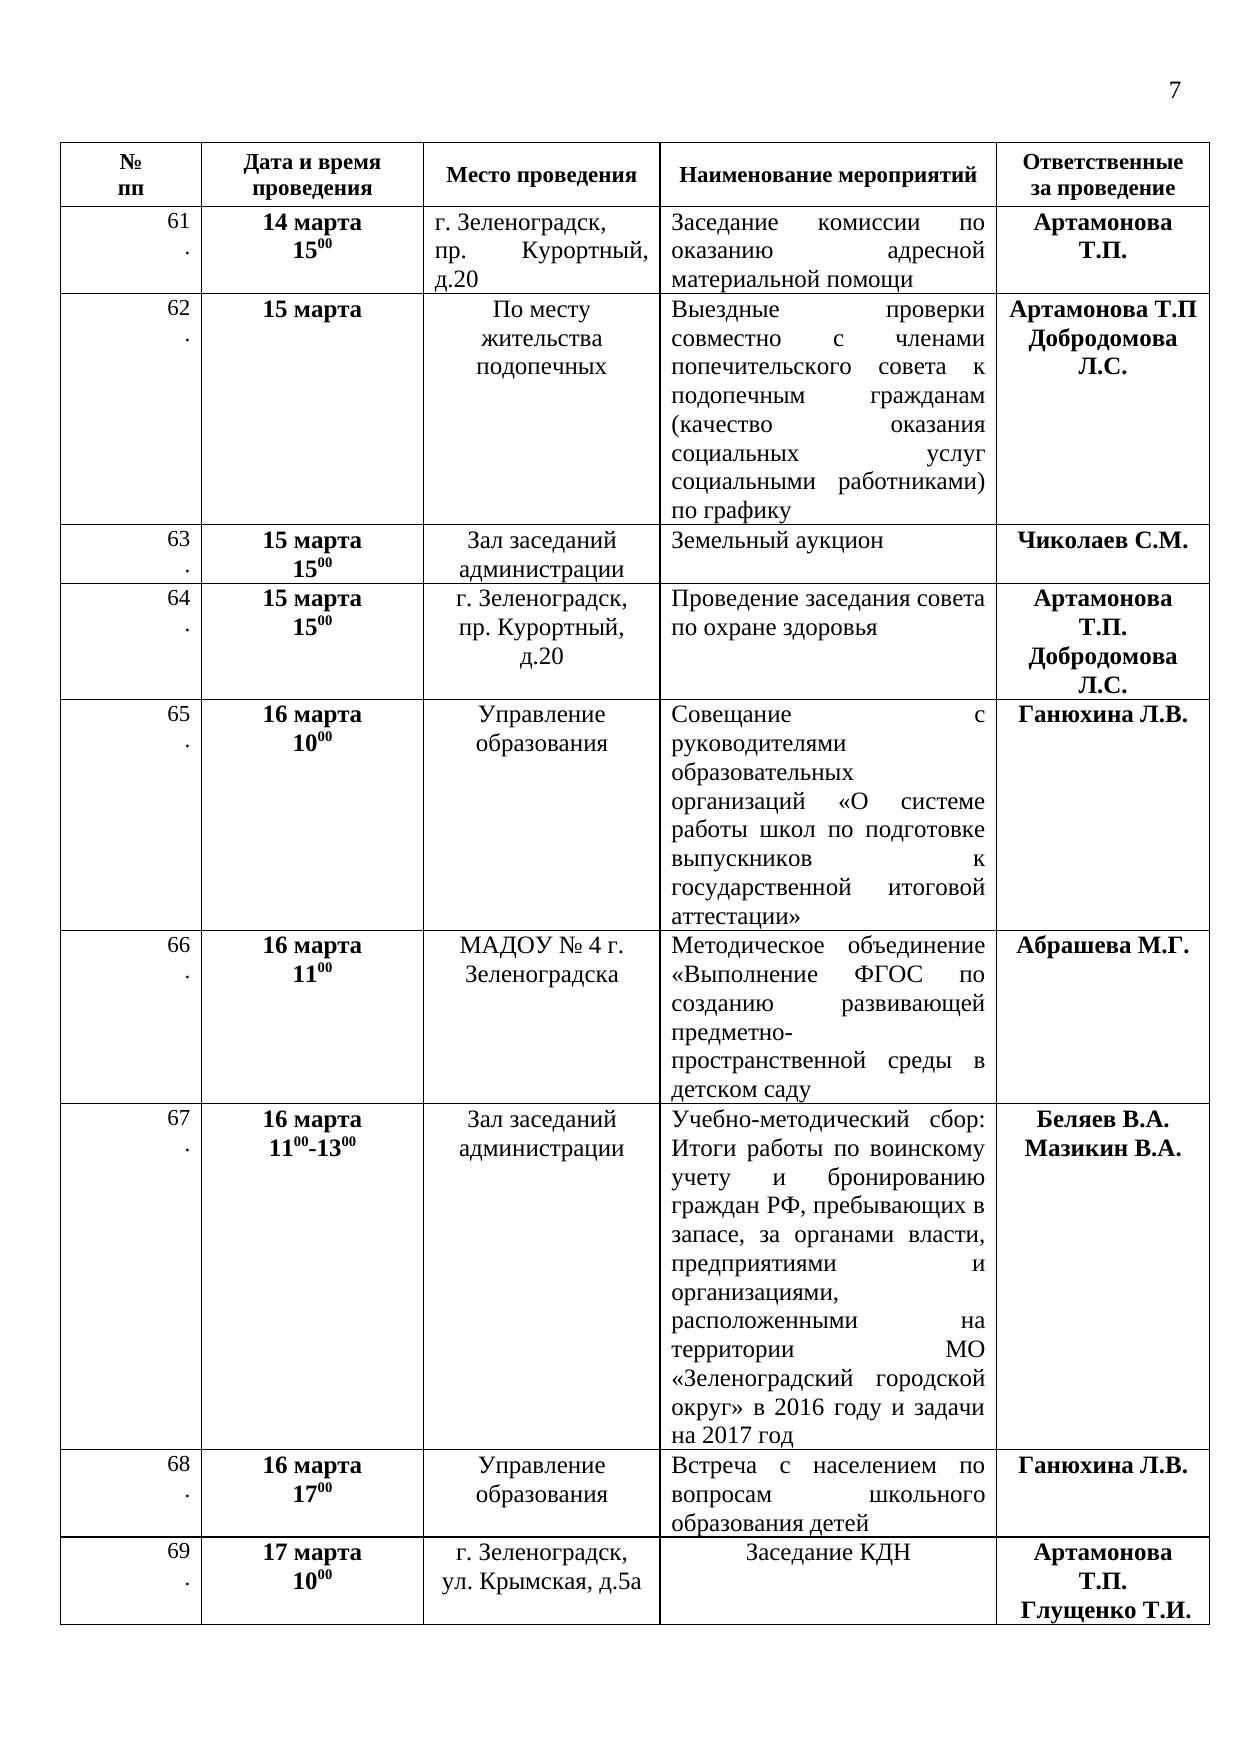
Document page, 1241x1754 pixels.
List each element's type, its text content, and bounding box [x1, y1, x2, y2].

table_cell г. Зеленоградск, пр. Курортный, д.20 [424, 207, 659, 293]
table_header Наименование мероприятий [661, 143, 996, 206]
table_cell г. Зеленоградск, пр. Курортный, д.20 [424, 584, 659, 698]
table_cell 68. [61, 1450, 201, 1536]
table_cell Артамонова Т.П. Добродомова Л.С. [997, 584, 1209, 698]
table_header № пп [61, 143, 201, 206]
table_cell Артамонова Т.П. [997, 207, 1209, 293]
table_cell Методическое объединение «Выполнение ФГОС по созданию развивающей предметно-пространственной среды в детском саду [661, 931, 996, 1103]
table_cell Ганюхина Л.В. [997, 700, 1209, 929]
table_cell Проведение заседания совета по охране здоровья [661, 584, 996, 698]
table_cell 67. [61, 1104, 201, 1449]
table_cell г. Зеленоградск, ул. Крымская, д.5а [424, 1538, 659, 1624]
table_cell Заседание комиссии по оказанию адресной материальной помощи [661, 207, 996, 293]
table_cell Ганюхина Л.В. [997, 1450, 1209, 1536]
table_header Место проведения [424, 143, 659, 206]
table_cell Земельный аукцион [661, 525, 996, 582]
table_cell Заседание КДН [661, 1538, 996, 1624]
table_cell 66. [61, 931, 201, 1103]
table_cell 62. [61, 294, 201, 524]
table_cell Совещание с руководителями образовательных организаций «О системе работы школ по подготовке выпускников к государственной итоговой аттестации» [661, 700, 996, 929]
table_cell Артамонова Т.П. Глущенко Т.И. [997, 1538, 1209, 1624]
table_cell 69. [61, 1538, 201, 1624]
table_cell 15 марта 1500 [202, 584, 423, 698]
table_cell 65. [61, 700, 201, 929]
table_cell 16 марта 1100-1300 [202, 1104, 423, 1449]
table_cell 15 марта [202, 294, 423, 524]
table_cell 63. [61, 525, 201, 582]
table_header Ответственные за проведение [997, 143, 1209, 206]
table_header Дата и время проведения [202, 143, 423, 206]
table_cell 64. [61, 584, 201, 698]
table_cell 61. [61, 207, 201, 293]
table_cell Зал заседаний администрации [424, 525, 659, 582]
table_cell Абрашева М.Г. [997, 931, 1209, 1103]
table_cell 16 марта 1100 [202, 931, 423, 1103]
table_cell Учебно-методический сбор: Итоги работы по воинскому учету и бронированию граждан РФ, пребывающих в запасе, за органами власти, предприятиями и организациями, расположенными на территории МО «Зеленоградский городской округ» в 2016 году и задачи на 2017 год [661, 1104, 996, 1449]
table_cell 16 марта 1700 [202, 1450, 423, 1536]
table_cell По месту жительства подопечных [424, 294, 659, 524]
table_cell Выездные проверки совместно с членами попечительского совета к подопечным гражданам (качество оказания социальных услуг социальными работниками) по графику [661, 294, 996, 524]
table_cell Управление образования [424, 700, 659, 929]
table_cell Зал заседаний администрации [424, 1104, 659, 1449]
table_cell Артамонова Т.П Добродомова Л.С. [997, 294, 1209, 524]
table_cell Встреча с населением по вопросам школьного образования детей [661, 1450, 996, 1536]
table_cell 17 марта 1000 [202, 1538, 423, 1624]
table_cell 14 марта 1500 [202, 207, 423, 293]
table_cell 15 марта 1500 [202, 525, 423, 582]
table_cell Чиколаев С.М. [997, 525, 1209, 582]
table_cell Беляев В.А. Мазикин В.А. [997, 1104, 1209, 1449]
table_cell Управление образования [424, 1450, 659, 1536]
table_cell МАДОУ № 4 г. Зеленоградска [424, 931, 659, 1103]
table_cell 16 марта 1000 [202, 700, 423, 929]
